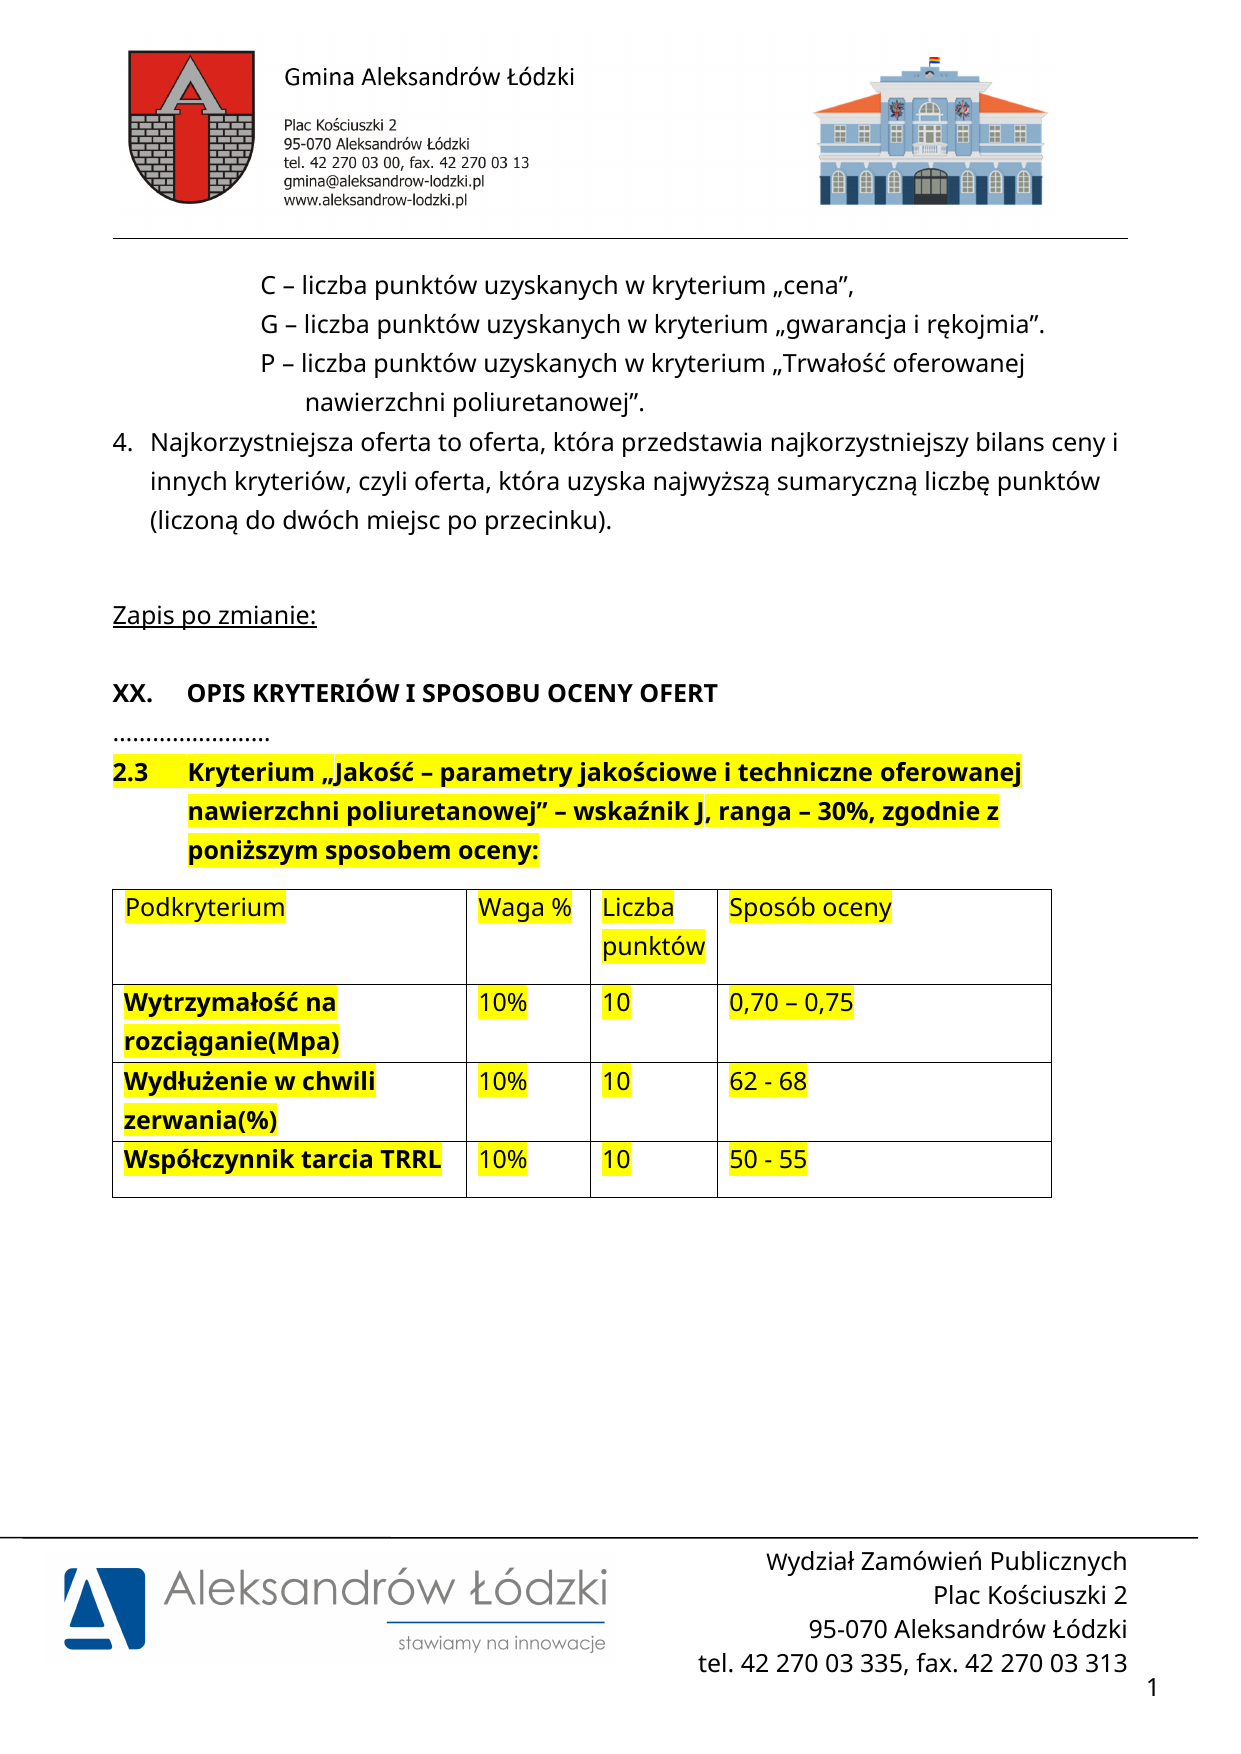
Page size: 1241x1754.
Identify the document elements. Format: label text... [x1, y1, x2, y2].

table_header Podkryterium [113, 890, 466, 984]
table_cell Współczynnik tarcia TRRL [113, 1142, 466, 1197]
table_header Sposób oceny [718, 890, 1051, 984]
text C – liczba punktów uzyskanych w kryterium „cena”, [260, 268, 1128, 302]
table_cell 10 [591, 1142, 717, 1197]
table_cell 0,70 – 0,75 [718, 985, 1051, 1062]
table_cell Wytrzymałość na rozciąganie(Mpa) [113, 985, 466, 1062]
table_cell 10% [467, 1063, 590, 1141]
table_header Waga % [467, 890, 590, 984]
text Zapis po zmianie: [112, 598, 1128, 632]
table_cell 10% [467, 1142, 590, 1197]
table_cell 50 - 55 [718, 1142, 1051, 1197]
list Kryterium „Jakość – parametry jakościowe i techniczne oferowanej nawierzchni poliuretanowej” – wskaźnik J, ranga – 30%, zgodnie z poniższym sposobem oceny: [112, 754, 1128, 867]
text G – liczba punktów uzyskanych w kryterium „gwarancja i rękojmia”. [260, 307, 1128, 341]
text P – liczba punktów uzyskanych w kryterium „Trwałość oferowanej nawierzchni poliuretanowej”. [260, 346, 1128, 419]
table_cell 10% [467, 985, 590, 1062]
table_header Liczba punktów [591, 890, 717, 984]
list Najkorzystniejsza oferta to oferta, która przedstawia najkorzystniejszy bilans ceny i innych kryteriów, czyli oferta, która uzyska najwyższą sumaryczną liczbę punktów (liczoną do dwóch miejsc po przecinku). [112, 424, 1128, 537]
text XX. OPIS KRYTERIÓW I SPOSOBU OCENY OFERT [112, 676, 1128, 710]
text …………………… [112, 715, 1128, 749]
picture [44, 1553, 615, 1664]
table_cell 62 - 68 [718, 1063, 1051, 1141]
table_cell 10 [591, 985, 717, 1062]
table_cell 10 [591, 1063, 717, 1141]
picture [112, 29, 1057, 236]
table_cell Wydłużenie w chwili zerwania(%) [113, 1063, 466, 1141]
